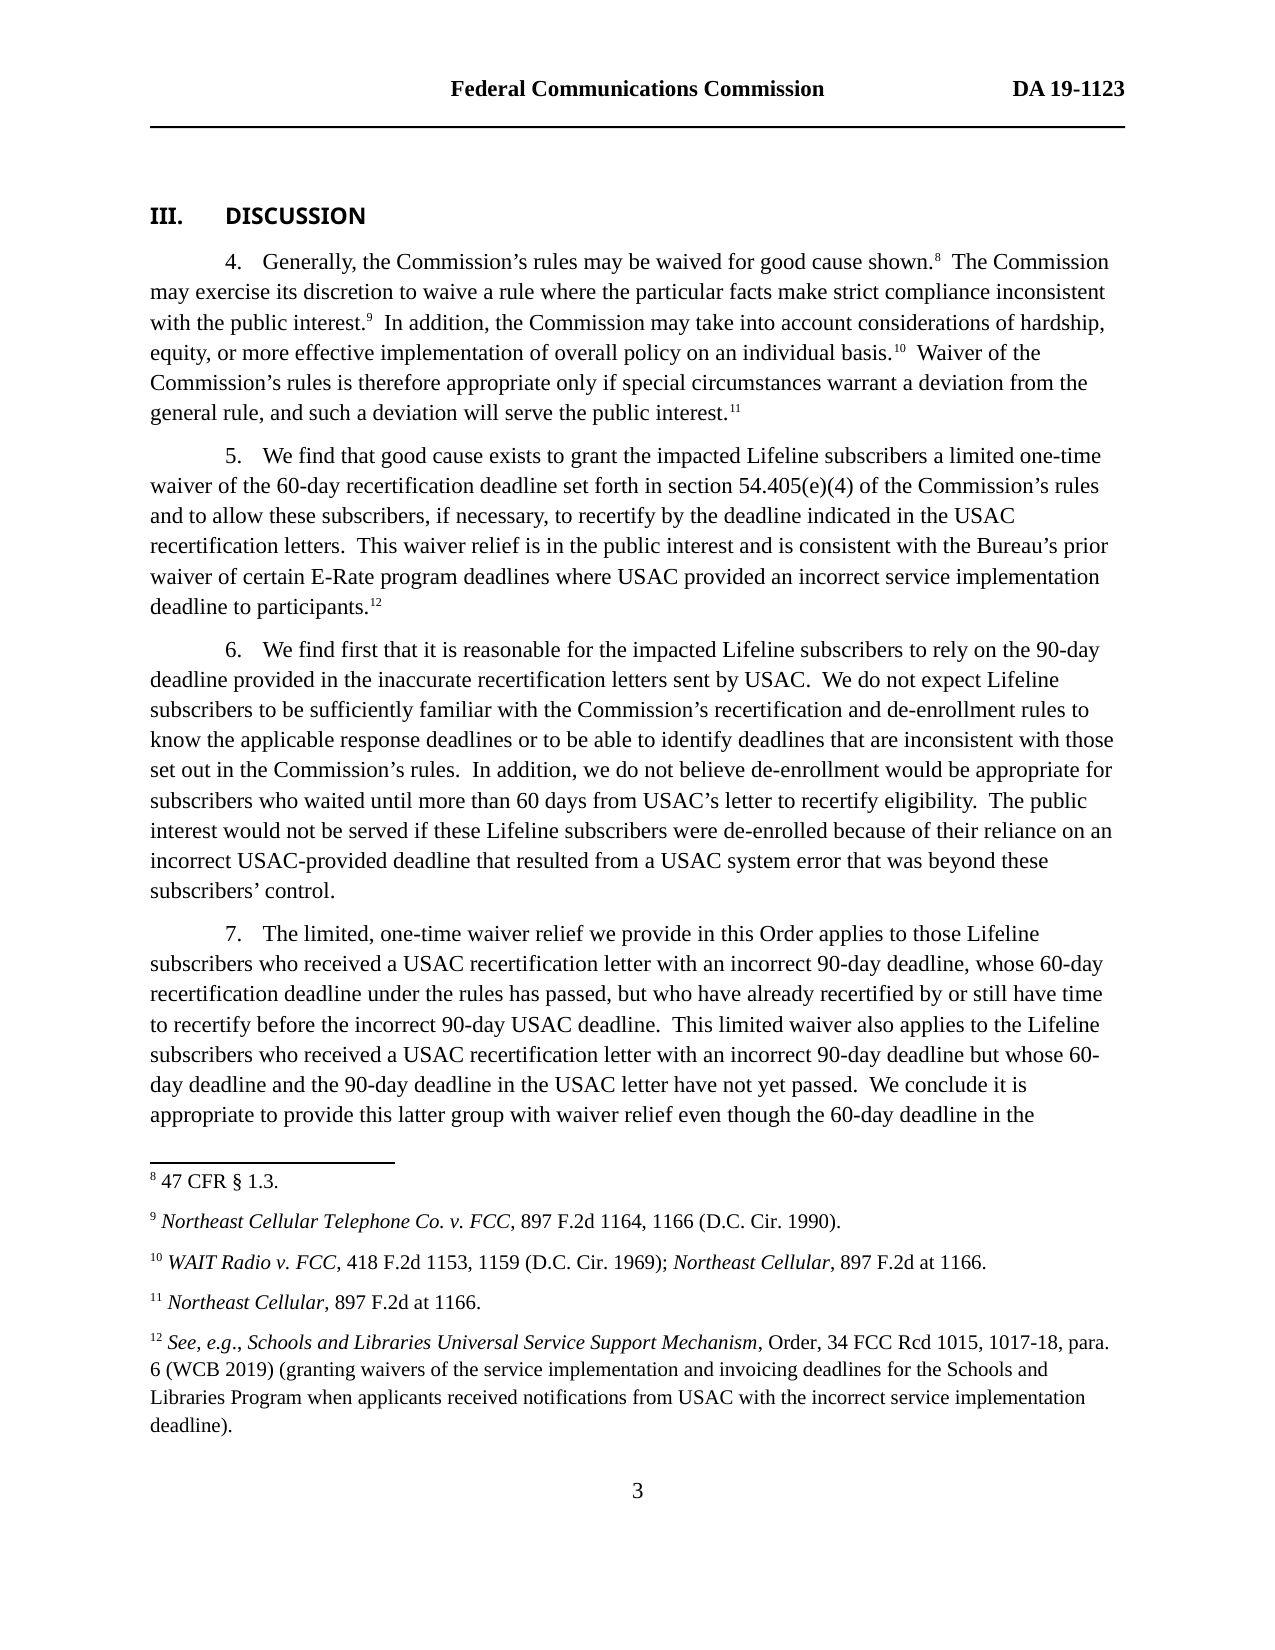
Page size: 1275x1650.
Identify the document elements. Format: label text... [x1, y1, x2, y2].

text The limited, one-time waiver relief we provide in this Order applies to those Lifeline subscribers who received a USAC recertification letter with an incorrect 90-day deadline, whose 60-day recertification deadline under the rules has passed, but who have already recertified by or still have time to recertify before the incorrect 90-day USAC deadline. This limited waiver also applies to the Lifeline subscribers who received a USAC recertification letter with an incorrect 90-day deadline but whose 60-day deadline and the 90-day deadline in the USAC letter have not yet passed. We conclude it is appropriate to provide this latter group with waiver relief even though the 60-day deadline in the Commission’s rules has not passed because doing so would provide the same relief to all of the impacted subscribers. In addition, sending these subscribers revised notices with a corrected deadline would likely cause consumer confusion. Further, for some subscribers in this latter group, a revised notice would not arrive in time to give the subscriber a reasonable amount of time within which to recertify by the 60-day deadline. [150, 920, 1125, 1128]
text We find that good cause exists to grant the impacted Lifeline subscribers a limited one-time waiver of the 60-day recertification deadline set forth in section 54.405(e)(4) of the Commission’s rules and to allow these subscribers, if necessary, to recertify by the deadline indicated in the USAC recertification letters. This waiver relief is in the public interest and is consistent with the Bureau’s prior waiver of certain E-Rate program deadlines where USAC provided an incorrect service implementation deadline to participants. [150, 442, 1125, 619]
text Generally, the Commission’s rules may be waived for good cause shown. The Commission may exercise its discretion to waive a rule where the particular facts make strict compliance inconsistent with the public interest. In addition, the Commission may take into account considerations of hardship, equity, or more effective implementation of overall policy on an individual basis. Waiver of the Commission’s rules is therefore appropriate only if special circumstances warrant a deviation from the general rule, and such a deviation will serve the public interest. [150, 248, 1125, 426]
subtitle Discussion [150, 200, 1125, 231]
text We find first that it is reasonable for the impacted Lifeline subscribers to rely on the 90-day deadline provided in the inaccurate recertification letters sent by USAC. We do not expect Lifeline subscribers to be sufficiently familiar with the Commission’s recertification and de-enrollment rules to know the applicable response deadlines or to be able to identify deadlines that are inconsistent with those set out in the Commission’s rules. In addition, we do not believe de-enrollment would be appropriate for subscribers who waited until more than 60 days from USAC’s letter to recertify eligibility. The public interest would not be served if these Lifeline subscribers were de-enrolled because of their reliance on an incorrect USAC-provided deadline that resulted from a USAC system error that was beyond these subscribers’ control. [150, 636, 1125, 904]
